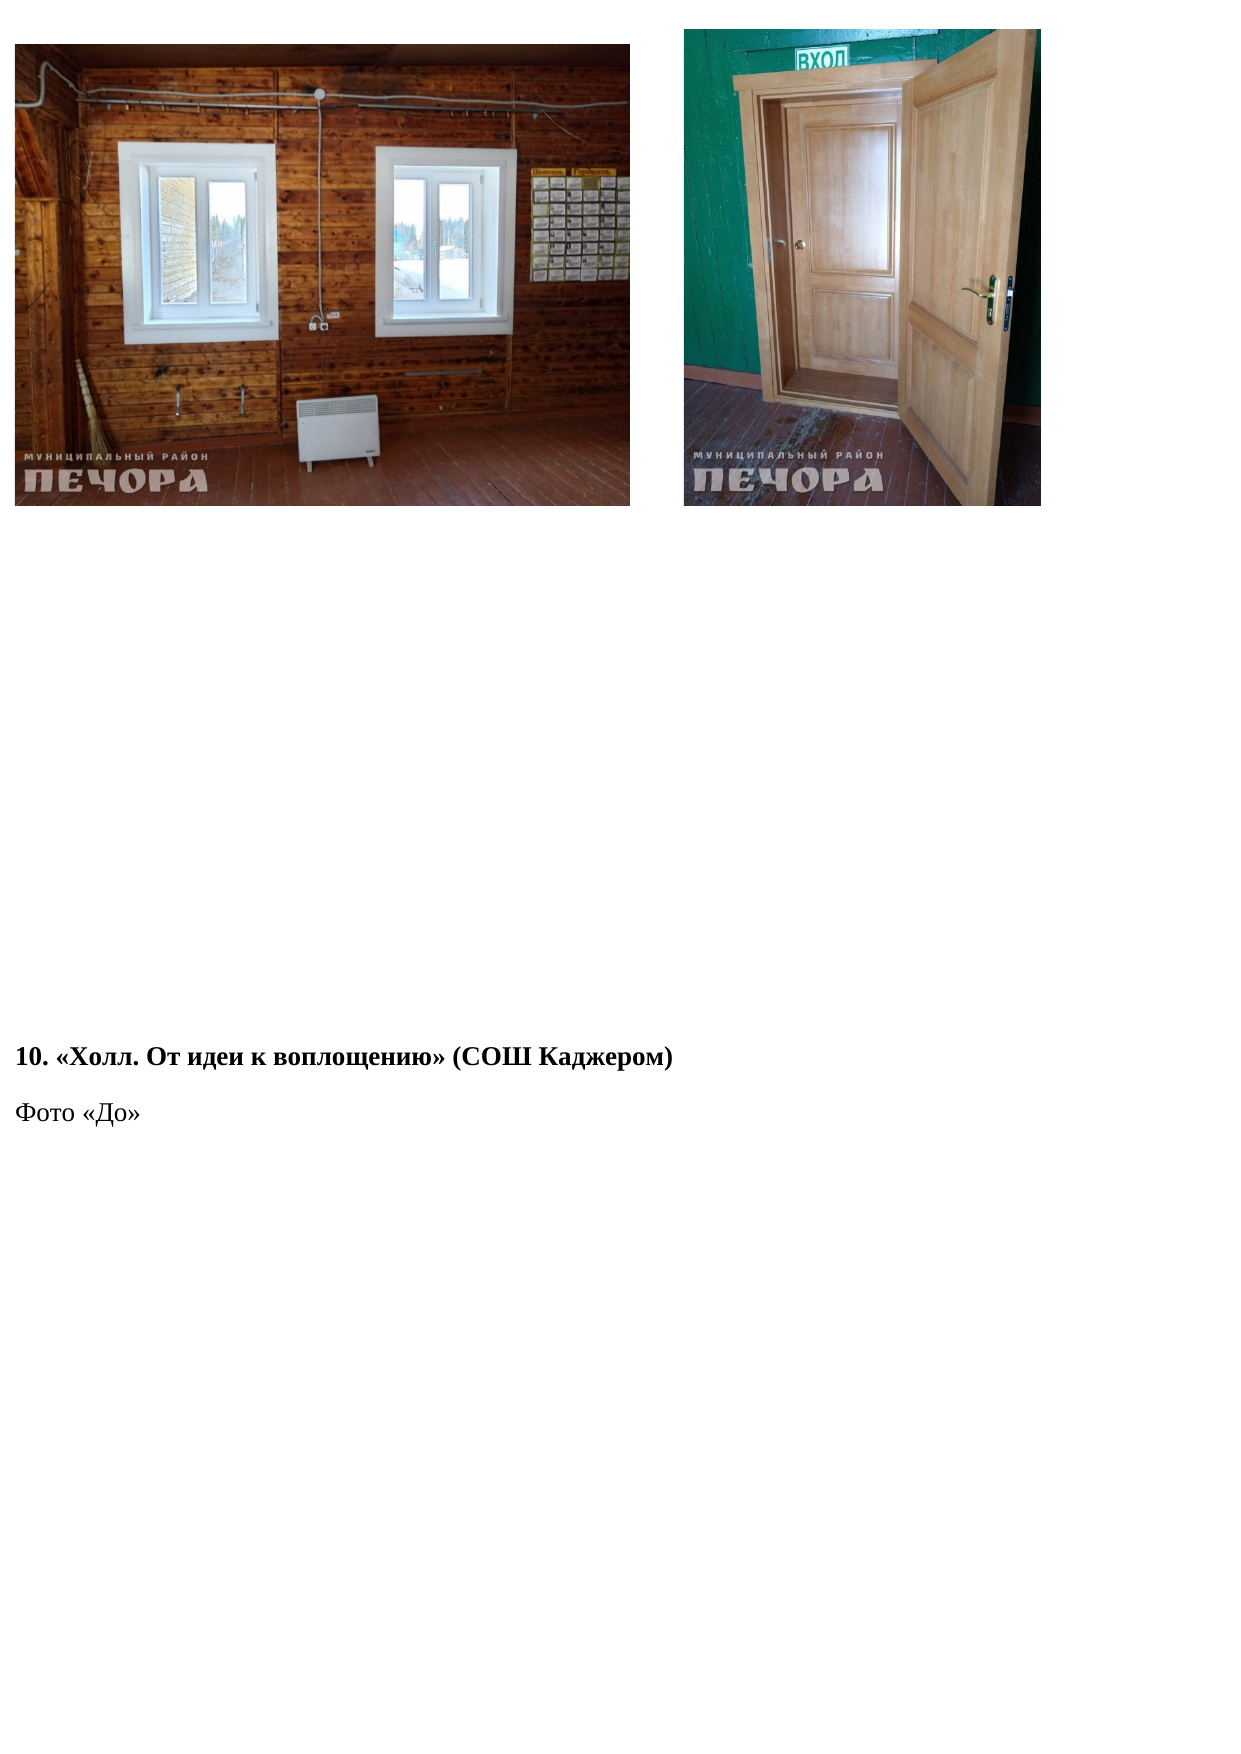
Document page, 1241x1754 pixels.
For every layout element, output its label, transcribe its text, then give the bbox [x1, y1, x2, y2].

text Фото «До» [15, 1097, 1167, 1128]
text 10. «Холл. От идеи к воплощению» (СОШ Каджером) [15, 1040, 1167, 1071]
picture [14, 44, 630, 506]
picture [683, 29, 1041, 506]
